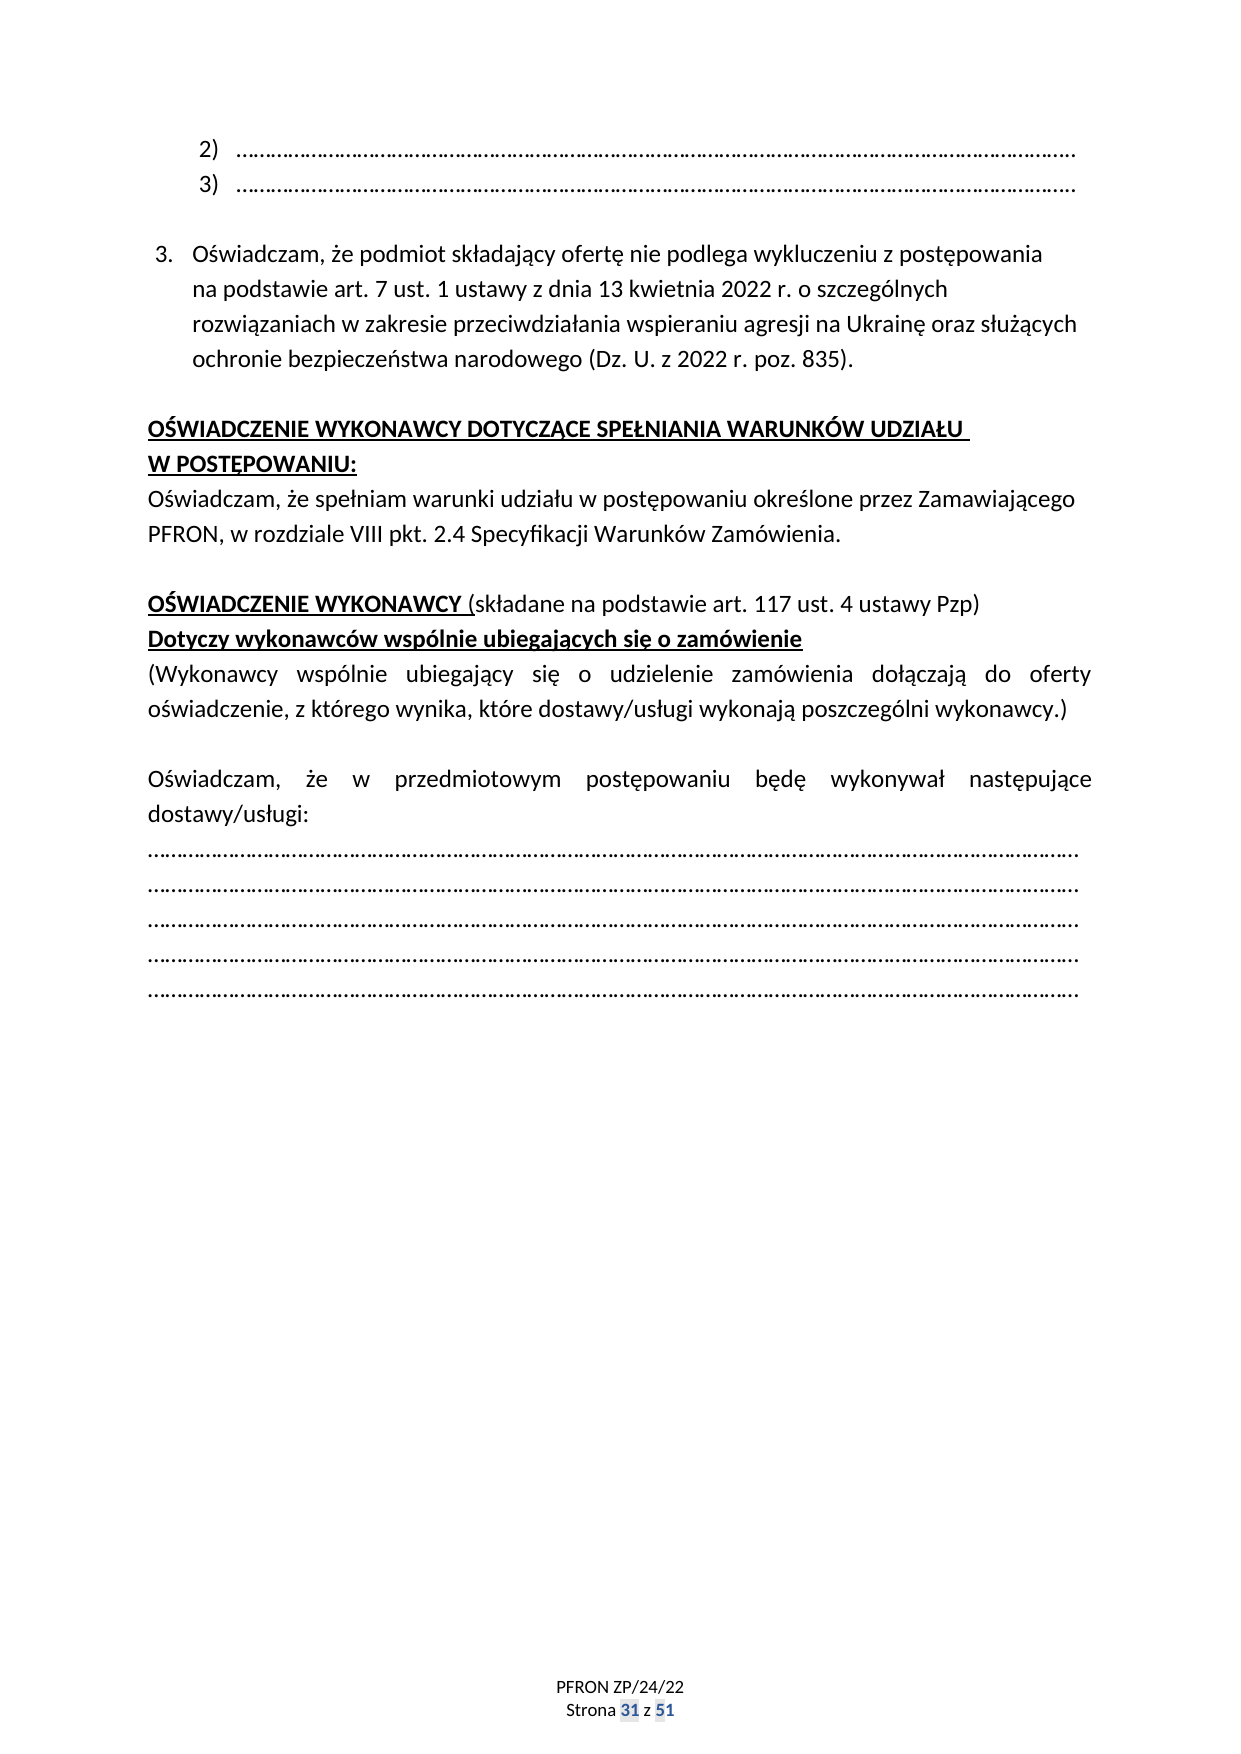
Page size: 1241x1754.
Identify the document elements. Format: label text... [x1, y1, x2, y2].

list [199, 133, 1090, 163]
text Dotyczy wykonawców wspólnie ubiegających się o zamówienie [148, 623, 1093, 653]
text Oświadczam, że spełniam warunki udziału w postępowaniu określone przez Zamawiającego PFRON, w rozdziale VIII pkt. 2.4 Specyfikacji Warunków Zamówienia. [148, 483, 1093, 548]
text ……………………………………………………………………………………………………………………………………………………………………………………………………………………………………………………………………………………………………………………………………………………………………………………………………………………………………………………………………………………………………………………………………………………………………………………………………………………………………………………………………………………………………………………………………………… [148, 833, 1093, 1003]
text (Wykonawcy wspólnie ubiegający się o udzielenie zamówienia dołączają do oferty oświadczenie, z którego wynika, które dostawy/usługi wykonają poszczególni wykonawcy.) [148, 658, 1093, 723]
list Oświadczam, że podmiot składający ofertę nie podlega wykluczeniu z postępowania na podstawie art. 7 ust. 1 ustawy z dnia 13 kwietnia 2022 r. o szczególnych rozwiązaniach w zakresie przeciwdziałania wspieraniu agresji na Ukrainę oraz służących ochronie bezpieczeństwa narodowego (Dz. U. z 2022 r. poz. 835). [154, 238, 1093, 373]
text OŚWIADCZENIE WYKONAWCY DOTYCZĄCE SPEŁNIANIA WARUNKÓW UDZIAŁU W POSTĘPOWANIU: [148, 413, 1093, 478]
text OŚWIADCZENIE WYKONAWCY (składane na podstawie art. 117 ust. 4 ustawy Pzp) [148, 588, 1093, 618]
text Oświadczam, że w przedmiotowym postępowaniu będę wykonywał następujące dostawy/usługi: [148, 763, 1093, 828]
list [199, 168, 1090, 198]
